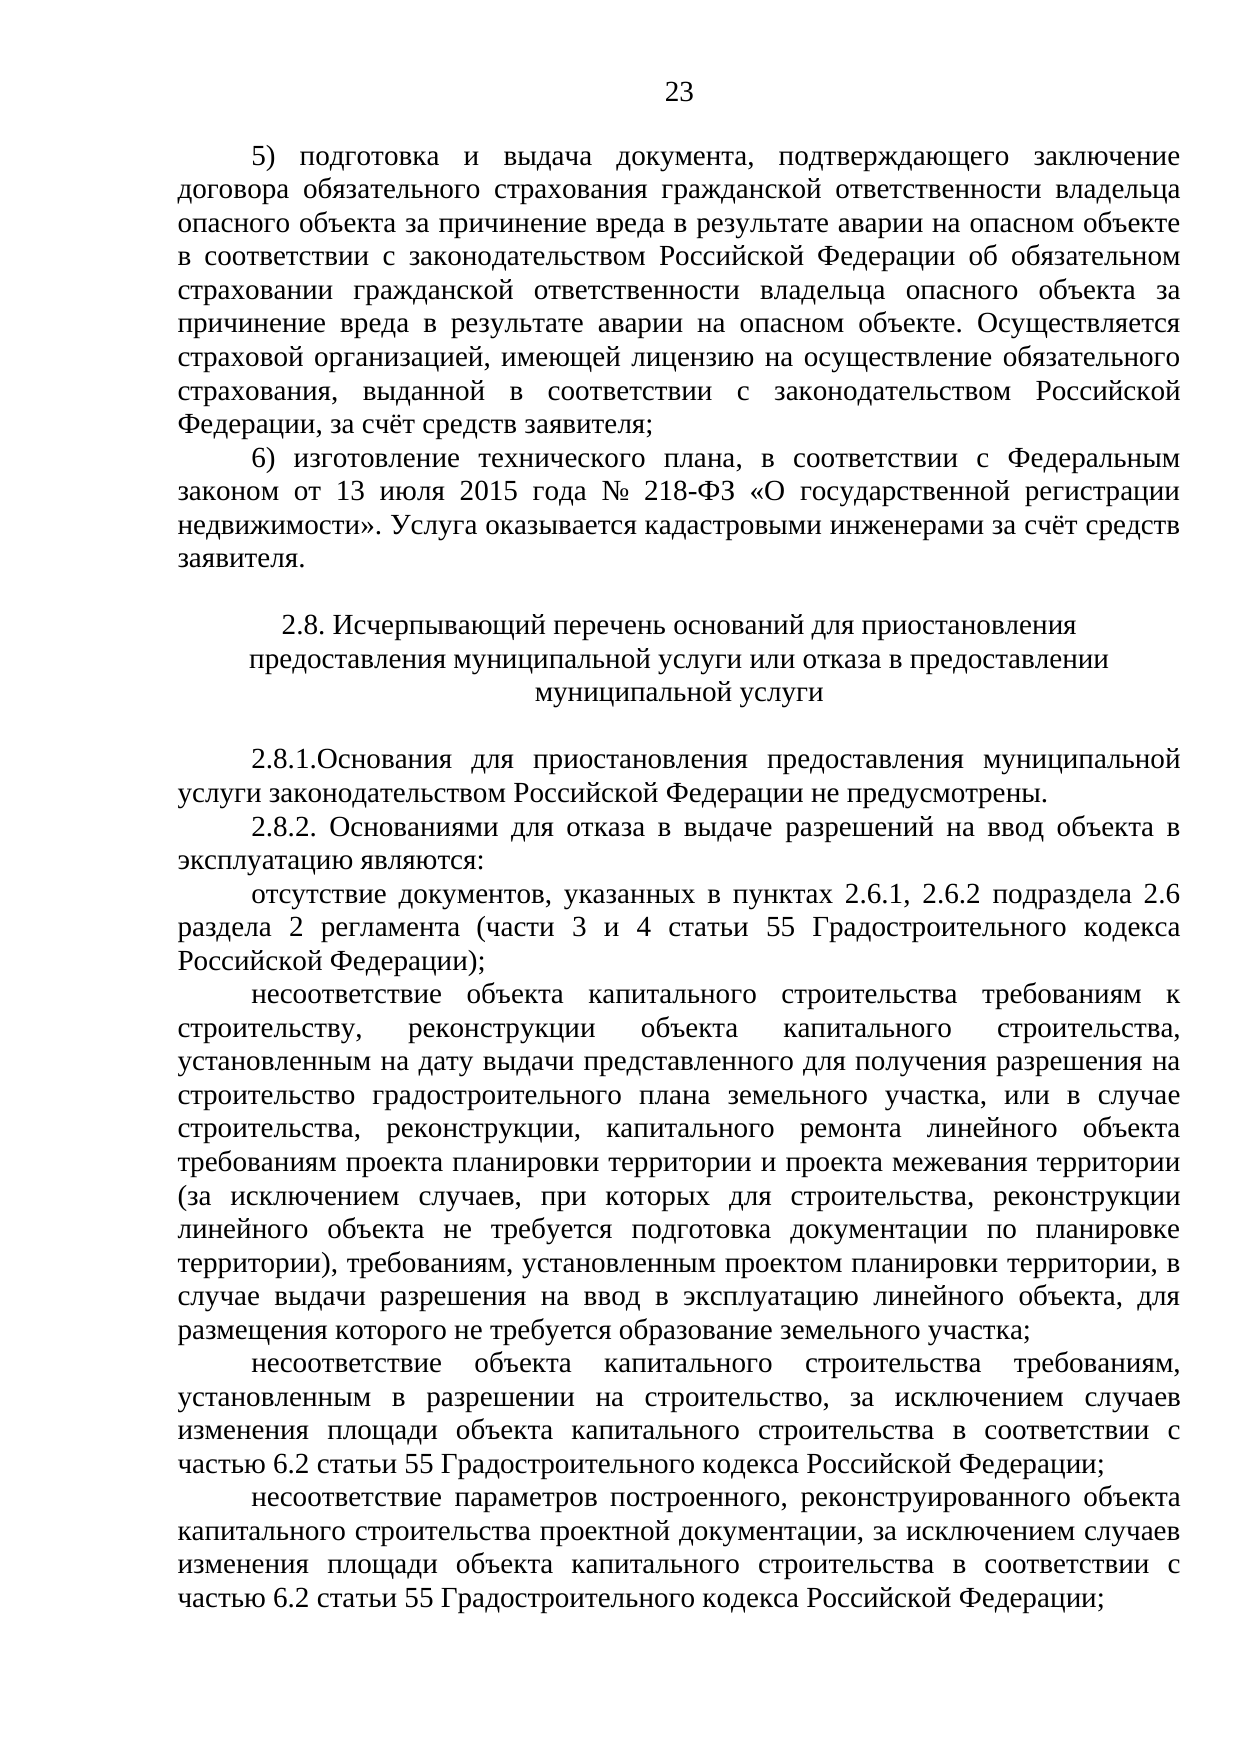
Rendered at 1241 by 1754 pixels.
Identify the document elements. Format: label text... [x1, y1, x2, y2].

text отсутствие документов, указанных в пунктах 2.6.1, 2.6.2 подраздела 2.6 раздела 2 регламента (части 3 и 4 статьи 55 Градостроительного кодекса Российской Федерации); [177, 876, 1181, 976]
text 2.8. Исчерпывающий перечень оснований для приостановления [177, 607, 1181, 641]
text несоответствие параметров построенного, реконструированного объекта капитального строительства проектной документации, за исключением случаев изменения площади объекта капитального строительства в соответствии с частью 6.2 статьи 55 Градостроительного кодекса Российской Федерации; [177, 1479, 1181, 1614]
text муниципальной услуги [177, 674, 1181, 708]
text 2.8.1.Основания для приостановления предоставления муниципальной услуги законодательством Российской Федерации не предусмотрены. [177, 742, 1181, 809]
text 5) подготовка и выдача документа, подтверждающего заключение договора обязательного страхования гражданской ответственности владельца опасного объекта за причинение вреда в результате аварии на опасном объекте в соответствии с законодательством Российской Федерации об обязательном страховании гражданской ответственности владельца опасного объекта за причинение вреда в результате аварии на опасном объекте. Осуществляется страховой организацией, имеющей лицензию на осуществление обязательного страхования, выданной в соответствии с законодательством Российской Федерации, за счёт средств заявителя; [177, 138, 1181, 440]
text 2.8.2. Основаниями для отказа в выдаче разрешений на ввод объекта в эксплуатацию являются: [177, 809, 1181, 876]
text несоответствие объекта капитального строительства требованиям к строительству, реконструкции объекта капитального строительства, установленным на дату выдачи представленного для получения разрешения на строительство градостроительного плана земельного участка, или в случае строительства, реконструкции, капитального ремонта линейного объекта требованиям проекта планировки территории и проекта межевания территории (за исключением случаев, при которых для строительства, реконструкции линейного объекта не требуется подготовка документации по планировке территории), требованиям, установленным проектом планировки территории, в случае выдачи разрешения на ввод в эксплуатацию линейного объекта, для размещения которого не требуется образование земельного участка; [177, 976, 1181, 1345]
text предоставления муниципальной услуги или отказа в предоставлении [177, 641, 1181, 674]
text 6) изготовление технического плана, в соответствии с Федеральным законом от 13 июля 2015 года № 218-ФЗ «О государственной регистрации недвижимости». Услуга оказывается кадастровыми инженерами за счёт средств заявителя. [177, 440, 1181, 574]
text несоответствие объекта капитального строительства требованиям, установленным в разрешении на строительство, за исключением случаев изменения площади объекта капитального строительства в соответствии с частью 6.2 статьи 55 Градостроительного кодекса Российской Федерации; [177, 1345, 1181, 1479]
